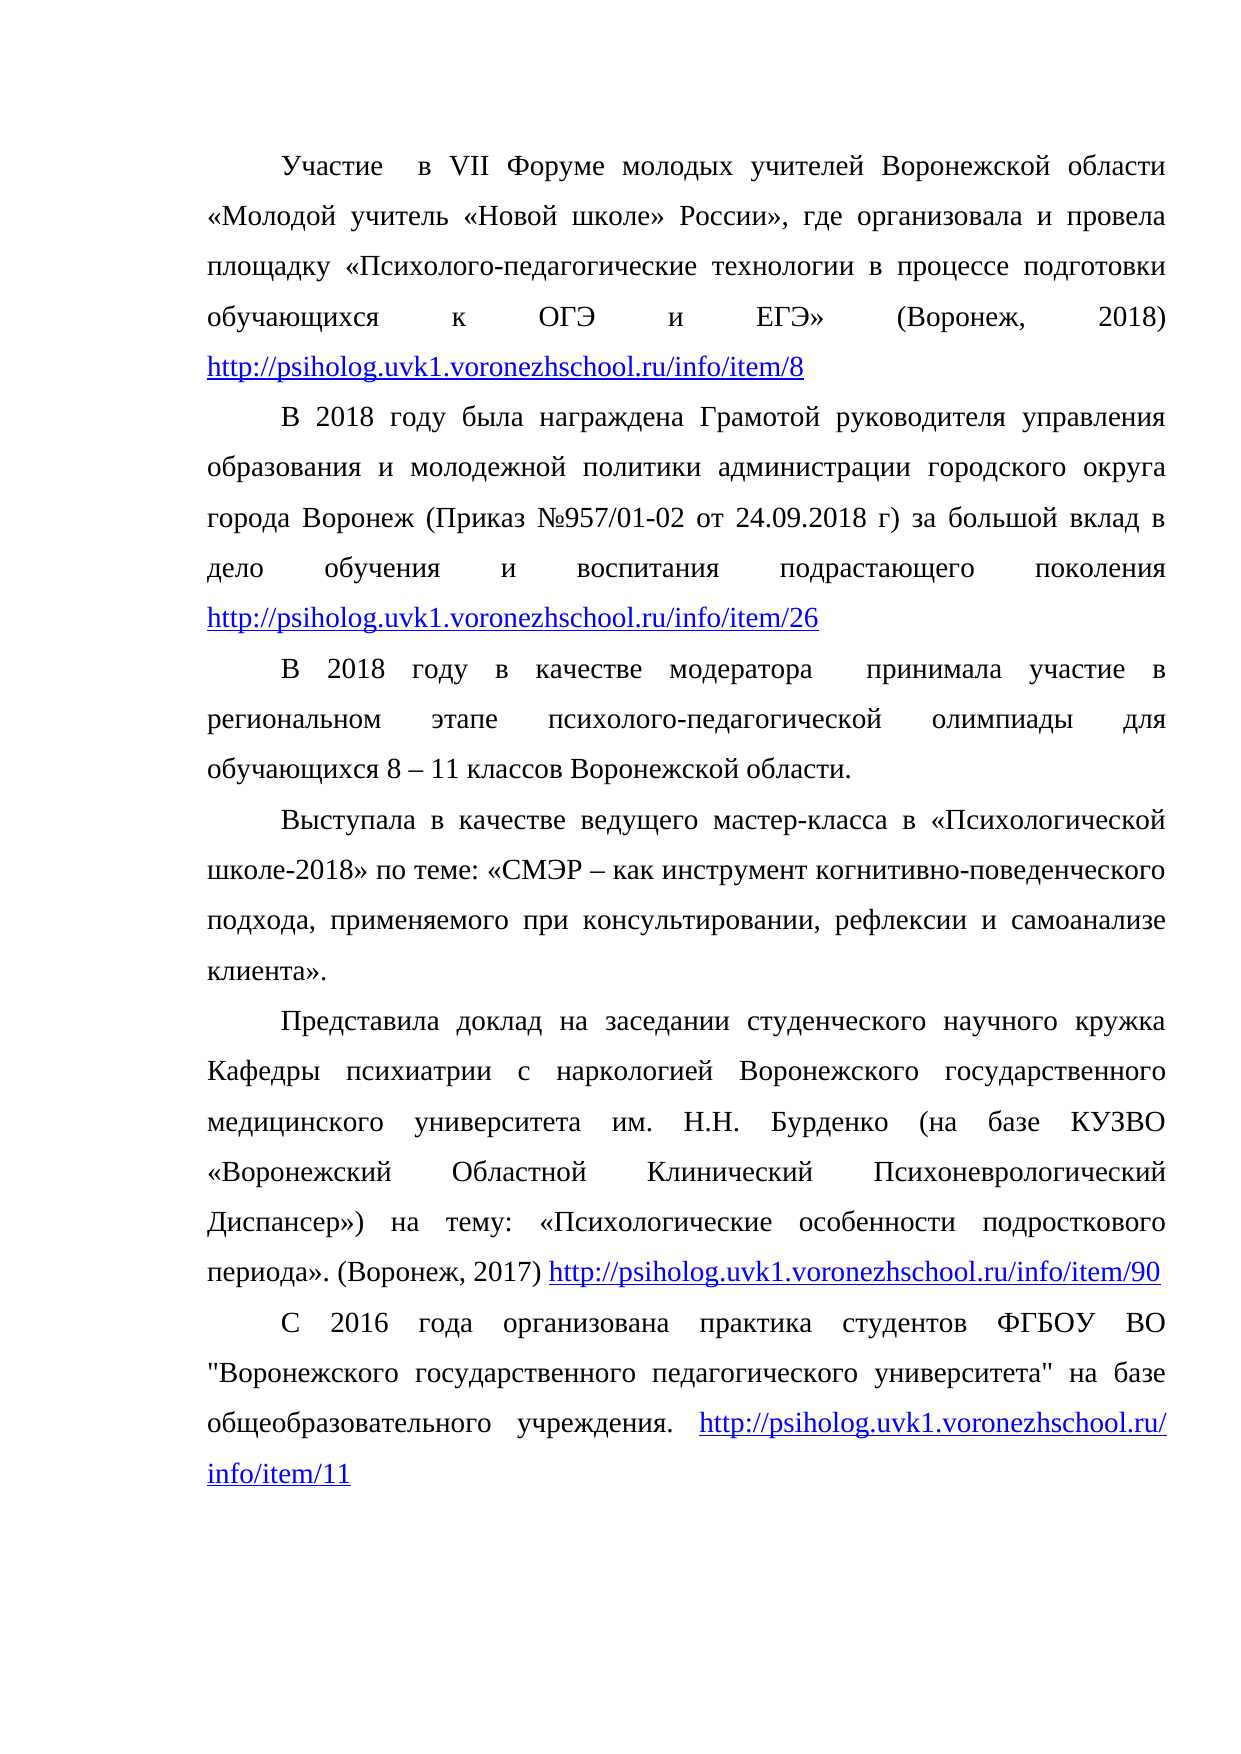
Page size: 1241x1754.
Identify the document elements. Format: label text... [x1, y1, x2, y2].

text С 2016 года организована практика студентов ФГБОУ ВО "Воронежского государственного педагогического университета" на базе общеобразовательного учреждения. http://psiholog.uvk1.voronezhschool.ru/ info/item/11 [207, 1305, 1167, 1489]
text В 2018 году в качестве модератора принимала участие в региональном этапе психолого-педагогической олимпиады для обучающихся 8 – 11 классов Воронежской области. [207, 651, 1167, 785]
text Участие в VII Форуме молодых учителей Воронежской области «Молодой учитель «Новой школе» России», где организовала и провела площадку «Психолого-педагогические технологии в процессе подготовки обучающихся к ОГЭ и ЕГЭ» (Воронеж, 2018) http://psiholog.uvk1.voronezhschool.ru/info/item/8 [207, 148, 1167, 382]
text Выступала в качестве ведущего мастер-класса в «Психологической школе-2018» по теме: «СМЭР – как инструмент когнитивно-поведенческого подхода, применяемого при консультировании, рефлексии и самоанализе клиента». [207, 802, 1167, 986]
text В 2018 году была награждена Грамотой руководителя управления образования и молодежной политики администрации городского округа города Воронеж (Приказ №957/01-02 от 24.09.2018 г) за большой вклад в дело обучения и воспитания подрастающего поколения http://psiholog.uvk1.voronezhschool.ru/info/item/26 [207, 399, 1167, 634]
text Представила доклад на заседании студенческого научного кружка Кафедры психиатрии с наркологией Воронежского государственного медицинского университета им. Н.Н. Бурденко (на базе КУЗВО «Воронежский Областной Клинический Психоневрологический Диспансер») на тему: «Психологические особенности подросткового периода». (Воронеж, 2017) http://psiholog.uvk1.voronezhschool.ru/info/item/90 [207, 1003, 1167, 1288]
